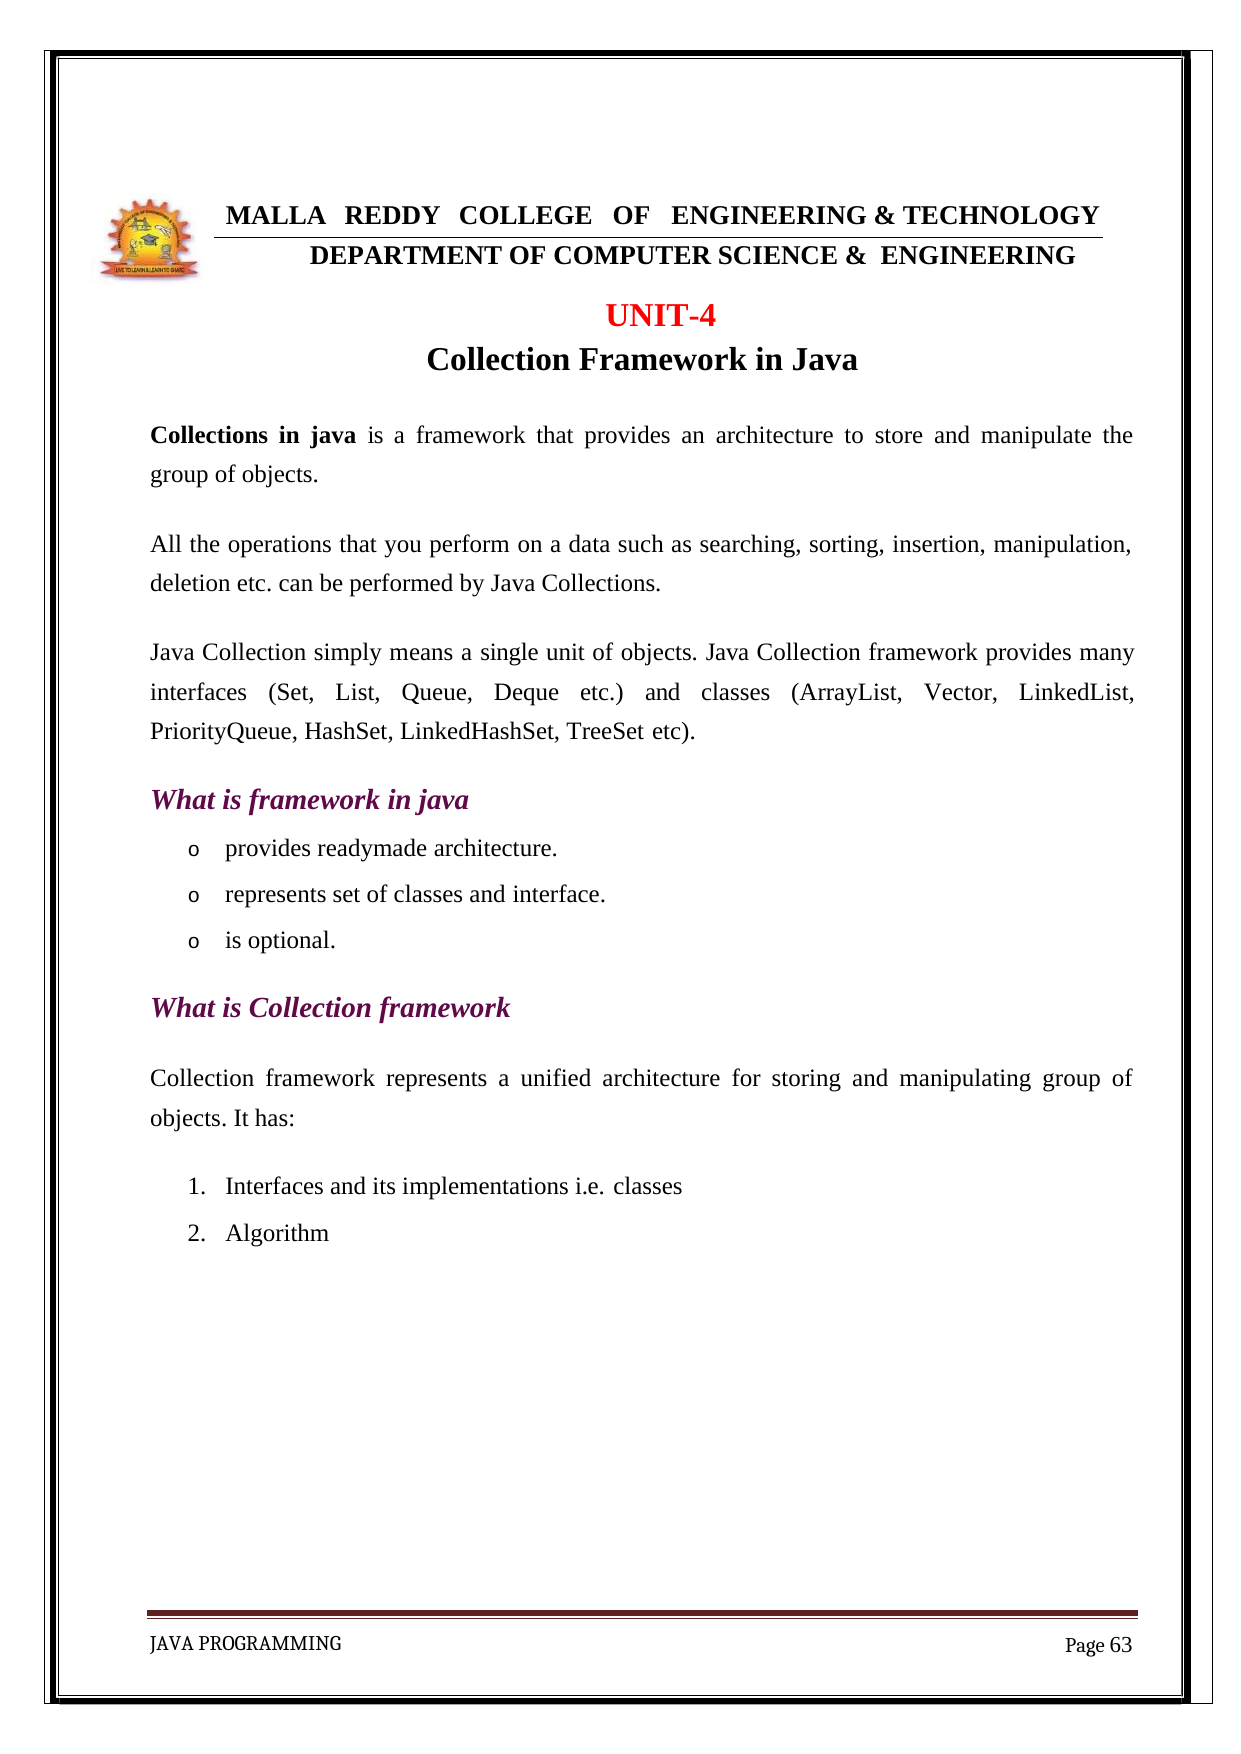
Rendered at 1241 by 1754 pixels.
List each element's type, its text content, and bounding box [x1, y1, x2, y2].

text What is framework in java [150, 782, 1212, 815]
text Collection Framework in Java [133, 339, 1151, 378]
text MALLA REDDY COLLEGE OF ENGINEERING & TECHNOLOGY DEPARTMENT OF COMPUTER SCIENCE & ENGINEERING [226, 199, 1128, 270]
list is optional. [187, 925, 1212, 954]
text Collection framework represents a unified architecture for storing and manipulating group of objects. It has: [150, 1063, 1134, 1131]
list Algorithm [187, 1218, 1212, 1247]
picture [91, 193, 209, 284]
list represents set of classes and interface. [187, 879, 1212, 908]
list Interfaces and its implementations i.e. classes [187, 1171, 1212, 1200]
text All the operations that you perform on a data such as searching, sorting, insertion, manipulation, deletion etc. can be performed by Java Collections. [150, 529, 1134, 597]
text Collections in java is a framework that provides an architecture to store and manipulate the group of objects. [150, 420, 1134, 488]
subtitle What is Collection framework [150, 990, 1212, 1023]
text UNIT-4 [148, 296, 1174, 334]
text Java Collection simply means a single unit of objects. Java Collection framework provides many interfaces (Set, List, Queue, Deque etc.) and classes (ArrayList, Vector, LinkedList, PriorityQueue, HashSet, LinkedHashSet, TreeSet etc). [150, 637, 1135, 745]
list provides readymade architecture. [187, 833, 1212, 862]
